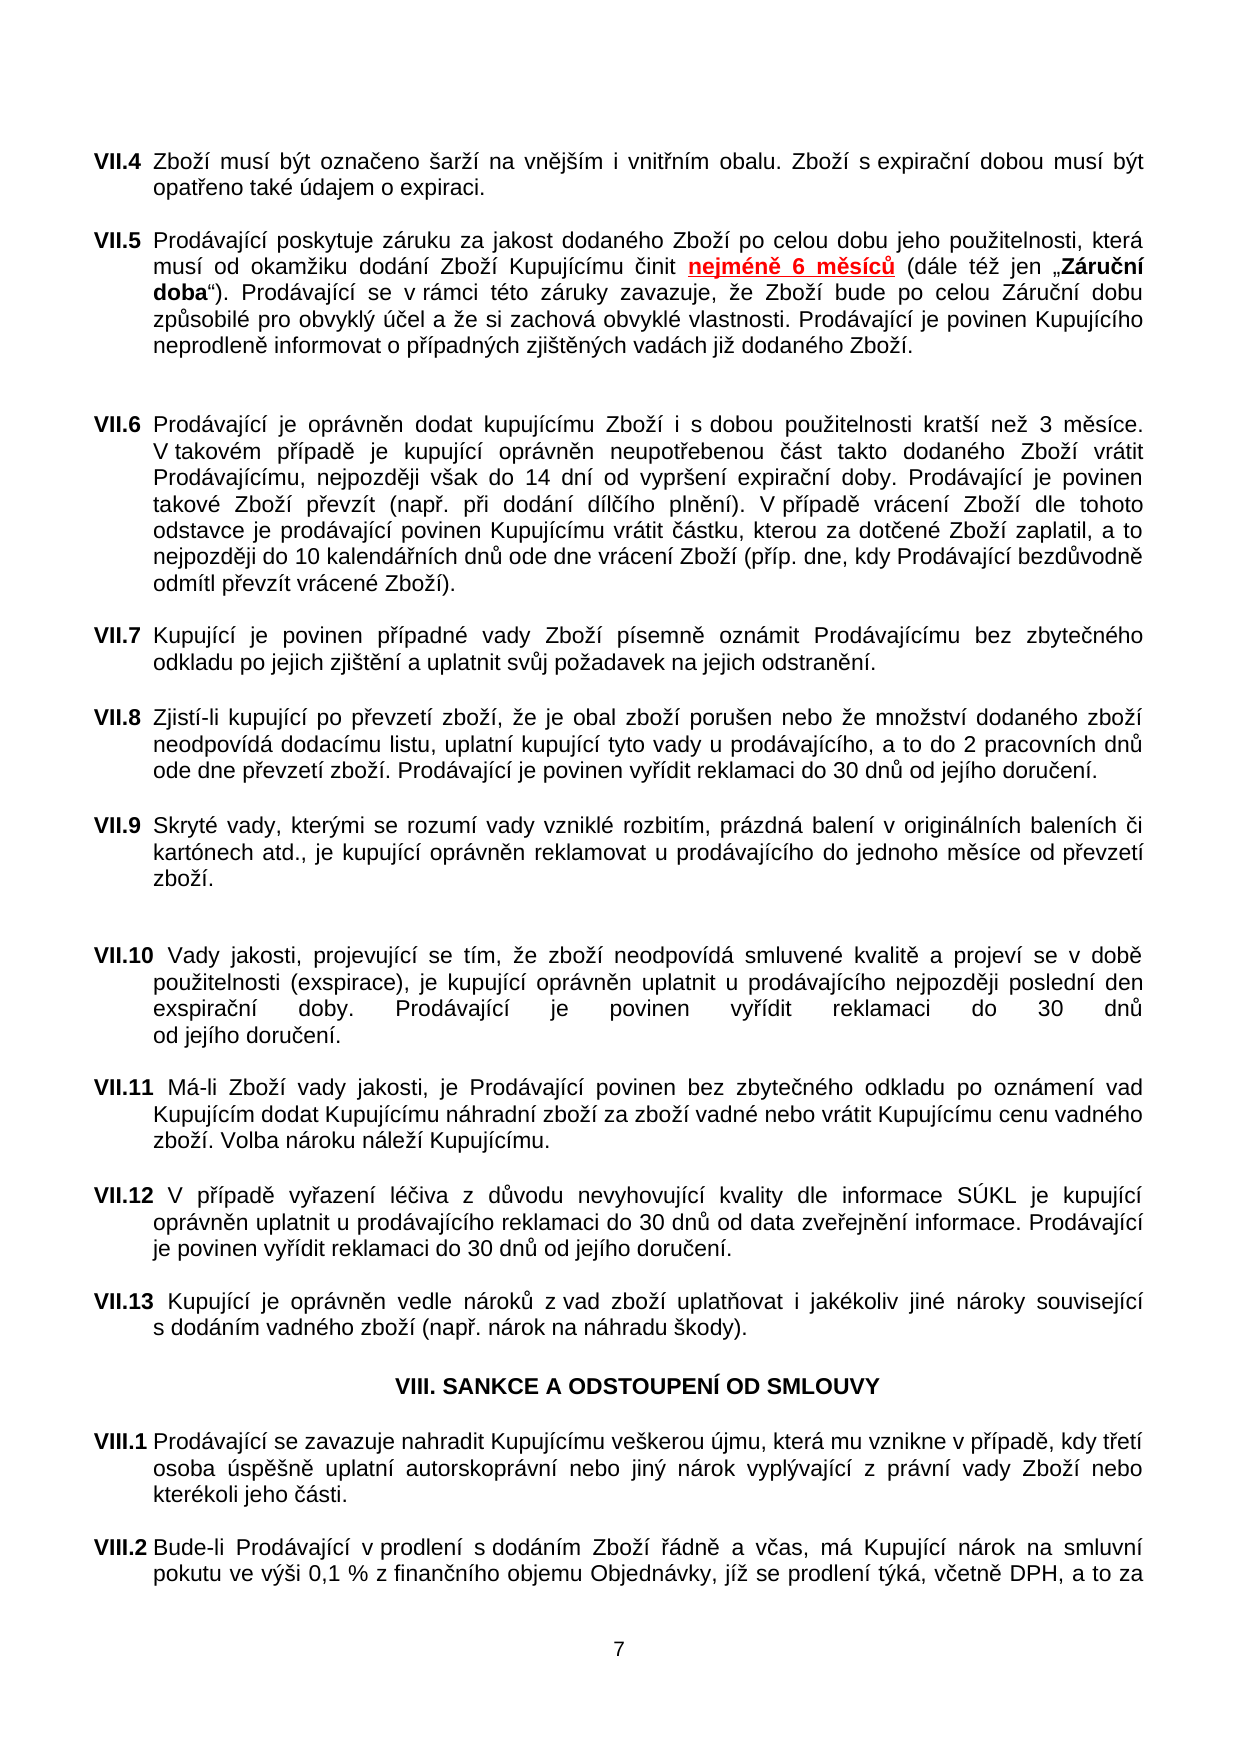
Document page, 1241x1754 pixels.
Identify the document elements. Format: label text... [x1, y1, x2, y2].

text Zjistí-li kupující po převzetí zboží, že je obal zboží porušen nebo že množství dodaného zboží neodpovídá dodacímu listu, uplatní kupující tyto vady u prodávajícího, a to do 2 pracovních dnů ode dne převzetí zboží. Prodávající je povinen vyřídit reklamaci do 30 dnů od jejího doručení. [94, 704, 1144, 783]
text Kupující je oprávněn vedle nároků z vad zboží uplatňovat i jakékoliv jiné nároky související s dodáním vadného zboží (např. nárok na náhradu škody). [94, 1288, 1144, 1341]
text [94, 1533, 1144, 1586]
text Vady jakosti, projevující se tím, že zboží neodpovídá smluvené kvalitě a projeví se v době použitelnosti (exspirace), je kupující oprávněn uplatnit u prodávajícího nejpozději poslední den exspirační doby. Prodávající je povinen vyřídit reklamaci do 30 dnů od jejího doručení. [94, 942, 1144, 1048]
text Skryté vady, kterými se rozumí vady vzniklé rozbitím, prázdná balení v originálních baleních či kartónech atd., je kupující oprávněn reklamovat u prodávajícího do jednoho měsíce od převzetí zboží. [94, 812, 1144, 891]
text Prodávající je oprávněn dodat kupujícímu Zboží i s dobou použitelnosti kratší než 3 měsíce. V takovém případě je kupující oprávněn neupotřebenou část takto dodaného Zboží vrátit Prodávajícímu, nejpozději však do 14 dní od vypršení expirační doby. Prodávající je povinen takové Zboží převzít (např. při dodání dílčího plnění). V případě vrácení Zboží dle tohoto odstavce je prodávající povinen Kupujícímu vrátit částku, kterou za dotčené Zboží zaplatil, a to nejpozději do 10 kalendářních dnů ode dne vrácení Zboží (příp. dne, kdy Prodávající bezdůvodně odmítl převzít vrácené Zboží). [94, 411, 1144, 596]
text Zboží musí být označeno šarží na vnějším i vnitřním obalu. Zboží s expirační dobou musí být opatřeno také údajem o expiraci. [94, 148, 1144, 200]
text Prodávající se zavazuje nahradit Kupujícímu veškerou újmu, která mu vznikne v případě, kdy třetí osoba úspěšně uplatní autorskoprávní nebo jiný nárok vyplývající z právní vady Zboží nebo kterékoli jeho části. [94, 1428, 1144, 1507]
text Prodávající poskytuje záruku za jakost dodaného Zboží po celou dobu jeho použitelnosti, která musí od okamžiku dodání Zboží Kupujícímu činit nejméně 6 měsíců (dále též jen „Záruční doba“). Prodávající se v rámci této záruky zavazuje, že Zboží bude po celou Záruční dobu způsobilé pro obvyklý účel a že si zachová obvyklé vlastnosti. Prodávající je povinen Kupujícího neprodleně informovat o případných zjištěných vadách již dodaného Zboží. [94, 227, 1144, 358]
text Kupující je povinen případné vady Zboží písemně oznámit Prodávajícímu bez zbytečného odkladu po jejich zjištění a uplatnit svůj požadavek na jejich odstranění. [94, 622, 1144, 675]
text Má-li Zboží vady jakosti, je Prodávající povinen bez zbytečného odkladu po oznámení vad Kupujícím dodat Kupujícímu náhradní zboží za zboží vadné nebo vrátit Kupujícímu cenu vadného zboží. Volba nároku náleží Kupujícímu. [94, 1074, 1144, 1153]
text V případě vyřazení léčiva z důvodu nevyhovující kvality dle informace SÚKL je kupující oprávněn uplatnit u prodávajícího reklamaci do 30 dnů od data zveřejnění informace. Prodávající je povinen vyřídit reklamaci do 30 dnů od jejího doručení. [94, 1182, 1144, 1262]
subtitle Sankce a odstoupení od smlouvy [131, 1370, 1144, 1399]
